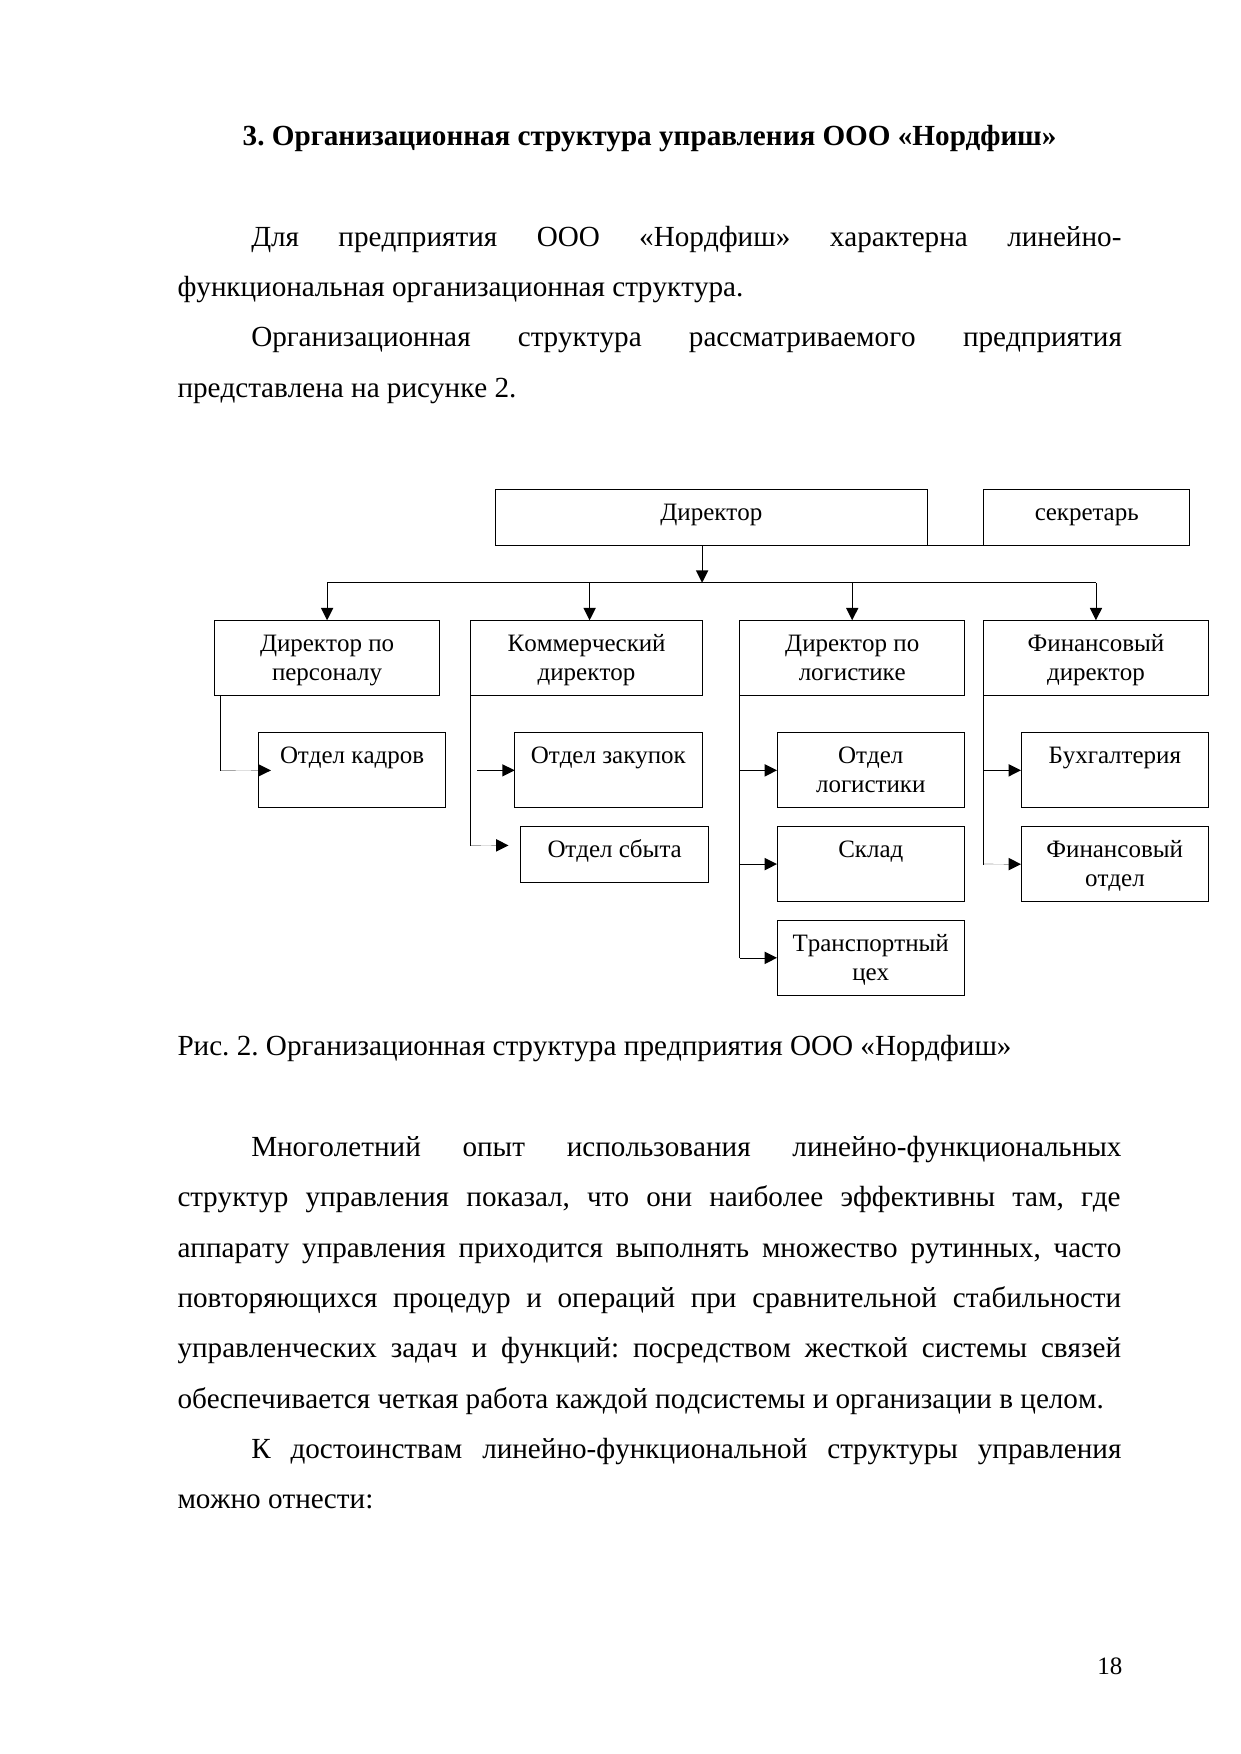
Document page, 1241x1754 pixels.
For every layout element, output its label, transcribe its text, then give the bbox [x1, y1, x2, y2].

text Многолетний опыт использования линейно-функциональных структур управления показал, что они наиболее эффективны там, где аппарату управления приходится выполнять множество рутинных, часто повторяющихся процедур и операций при сравнительной стабильности управленческих задач и функций: посредством жесткой системы связей обеспечивается четкая работа каждой подсистемы и организации в целом. [177, 1129, 1122, 1414]
text Рис. 2. Организационная структура предприятия ООО «Нордфиш» [177, 1028, 1122, 1062]
subtitle 3. Организационная структура управления ООО «Нордфиш» [177, 118, 1122, 152]
text К достоинствам линейно-функциональной структуры управления можно отнести: [177, 1431, 1122, 1515]
text Организационная структура рассматриваемого предприятия представлена на рисунке 2. [177, 319, 1122, 403]
text Для предприятия ООО «Нордфиш» характерна линейно-функциональная организационная структура. [177, 219, 1122, 303]
